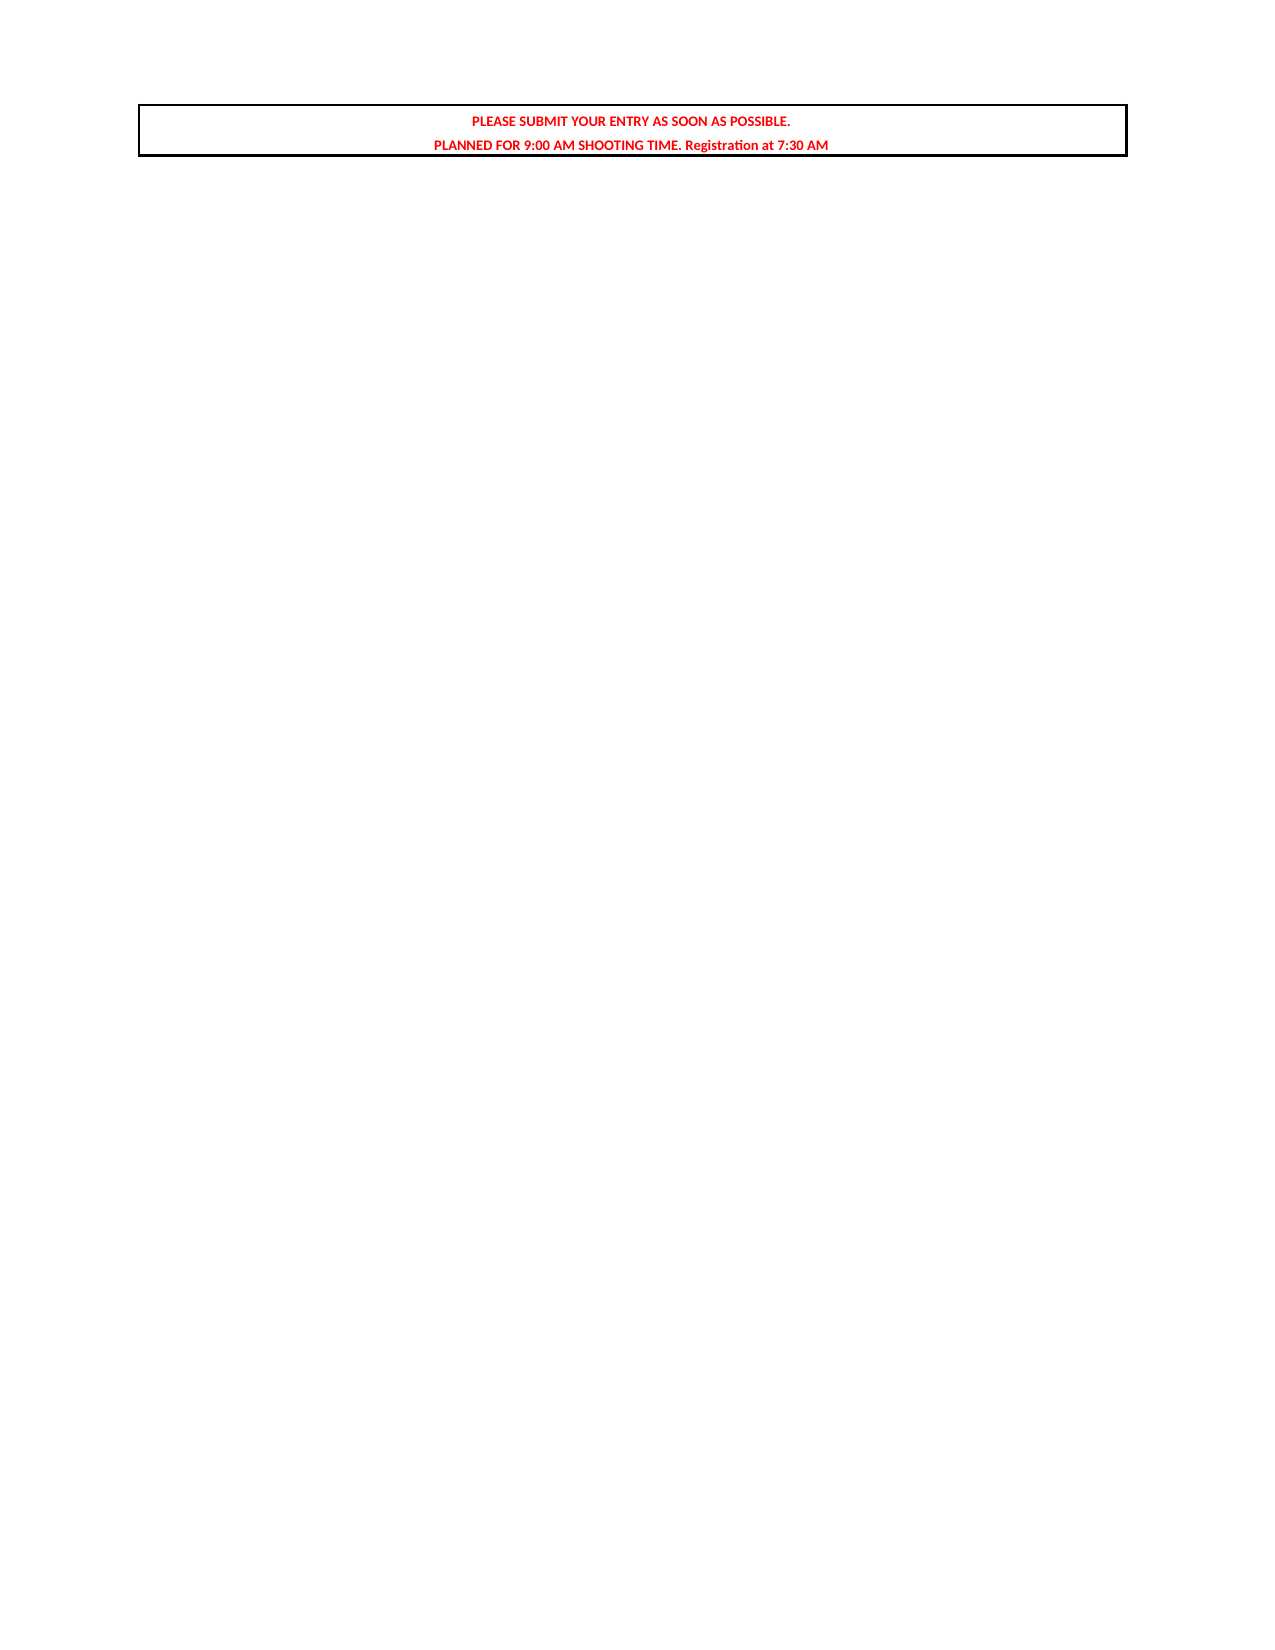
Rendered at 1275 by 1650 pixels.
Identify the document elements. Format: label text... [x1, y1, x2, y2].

table_cell PLEASE SUBMIT YOUR ENTRY AS SOON AS POSSIBLE. PLANNED FOR 9:00 AM SHOOTING TIME. Registration at 7:30 AM [140, 106, 1125, 154]
